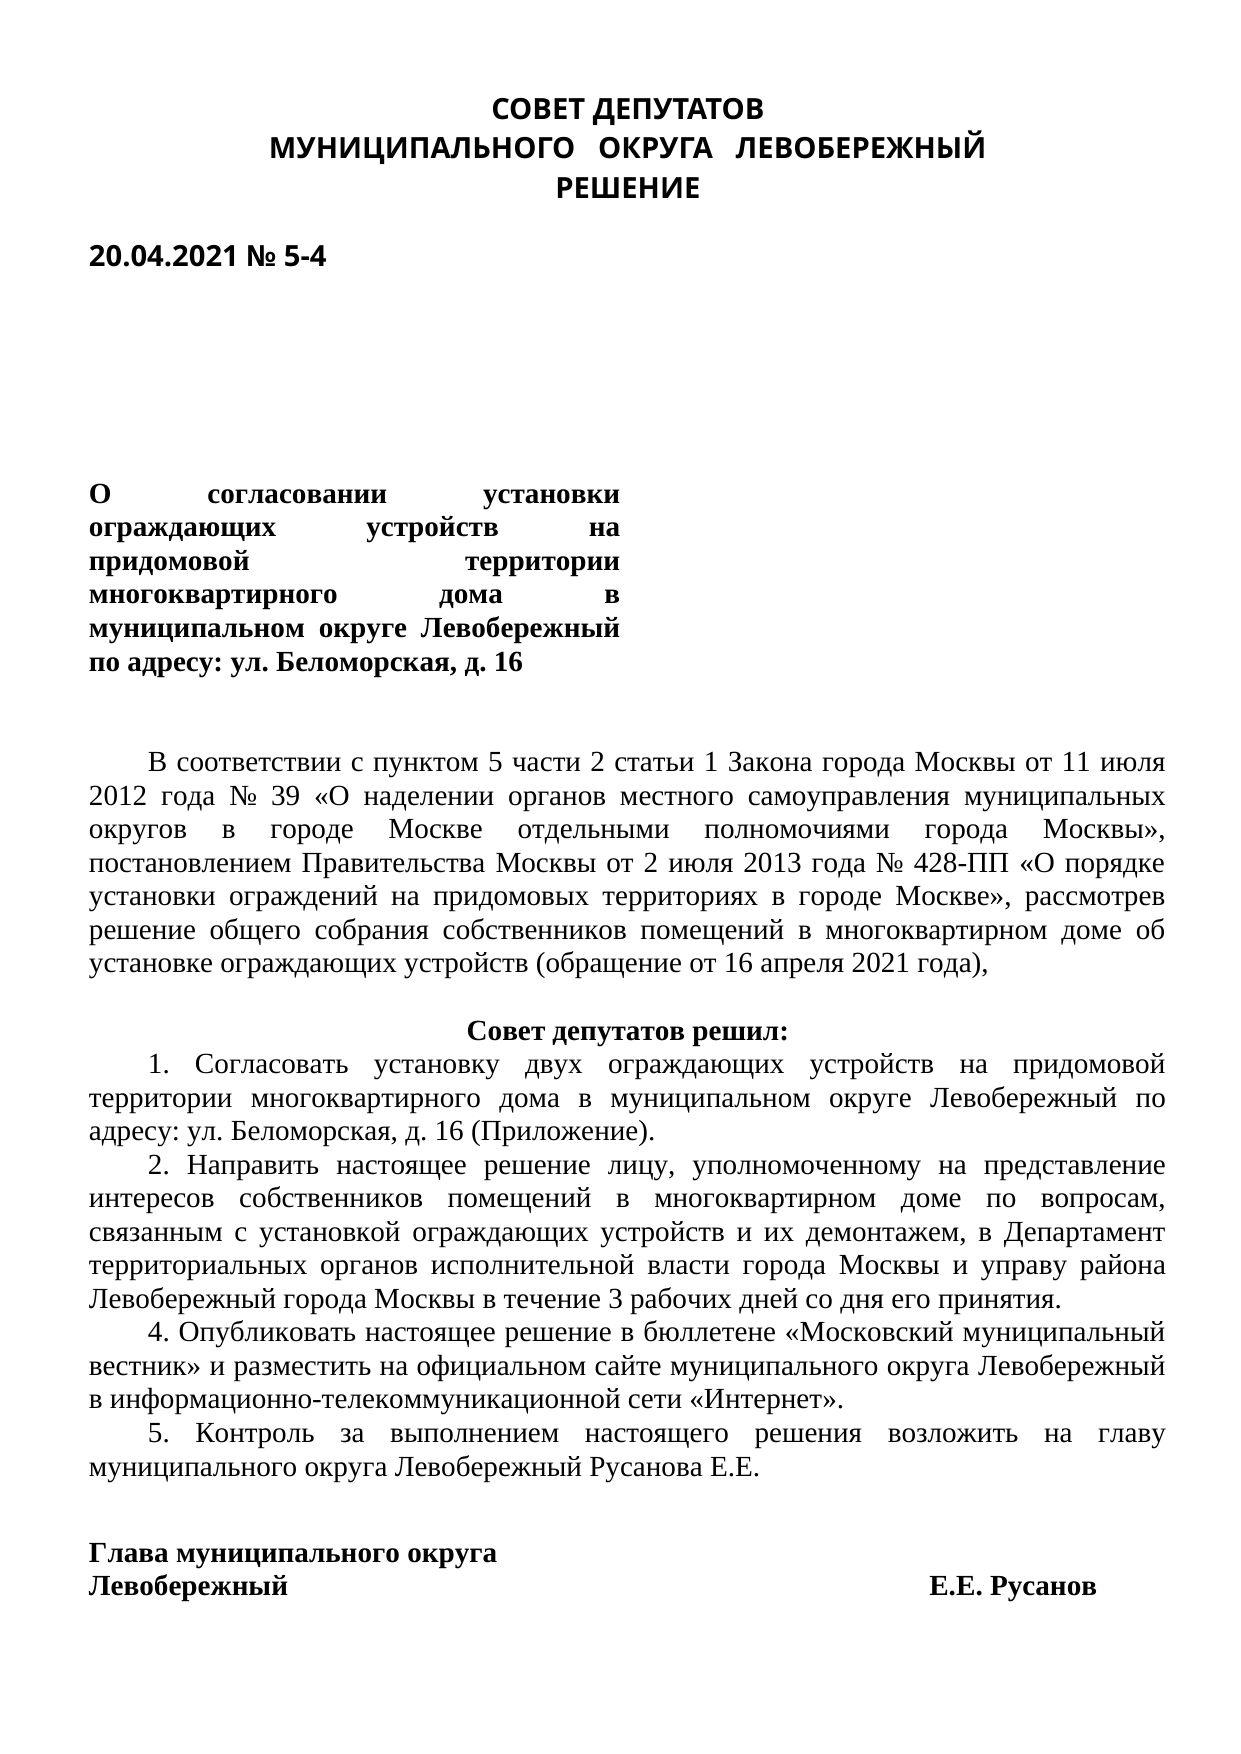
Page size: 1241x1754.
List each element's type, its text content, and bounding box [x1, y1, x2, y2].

text 2. Направить настоящее решение лицу, уполномоченному на представление интересов собственников помещений в многоквартирном доме по вопросам, связанным с установкой ограждающих устройств и их демонтажем, в Департамент территориальных органов исполнительной власти города Москвы и управу района Левобережный города Москвы в течение 3 рабочих дней со дня его принятия. [89, 1147, 1167, 1314]
text МУНИЦИПАЛЬНОГО ОКРУГА ЛЕВОБЕРЕЖНЫЙ [89, 128, 1167, 167]
text Совет депутатов решил: [89, 1013, 1167, 1046]
text В соответствии с пунктом 5 части 2 статьи 1 Закона города Москвы от 11 июля 2012 года № 39 «О наделении органов местного самоуправления муниципальных округов в городе Москве отдельными полномочиями города Москвы», постановлением Правительства Москвы от 2 июля 2013 года № 428-ПП «О порядке установки ограждений на придомовых территориях в городе Москве», рассмотрев решение общего собрания собственников помещений в многоквартирном доме об установке ограждающих устройств (обращение от 16 апреля 2021 года), [89, 744, 1167, 979]
text Левобережный Е.Е. Русанов [89, 1568, 1167, 1602]
text РЕШЕНИЕ [89, 167, 1167, 207]
text СОВЕТ ДЕПУТАТОВ [89, 88, 1167, 128]
text О согласовании установки ограждающих устройств на придомовой территории многоквартирного дома в муниципальном округе Левобережный по адресу: ул. Беломорская, д. 16 [89, 476, 620, 677]
text 1. Согласовать установку двух ограждающих устройств на придомовой территории многоквартирного дома в муниципальном округе Левобережный по адресу: ул. Беломорская, д. 16 (Приложение). [89, 1046, 1167, 1147]
text 4. Опубликовать настоящее решение в бюллетене «Московский муниципальный вестник» и разместить на официальном сайте муниципального округа Левобережный в информационно-телекоммуникационной сети «Интернет». [89, 1314, 1167, 1415]
text 20.04.2021 № 5-4 [89, 235, 1167, 275]
text Глава муниципального округа [89, 1535, 1167, 1568]
text 5. Контроль за выполнением настоящего решения возложить на главу муниципального округа Левобережный Русанова Е.Е. [89, 1415, 1167, 1482]
